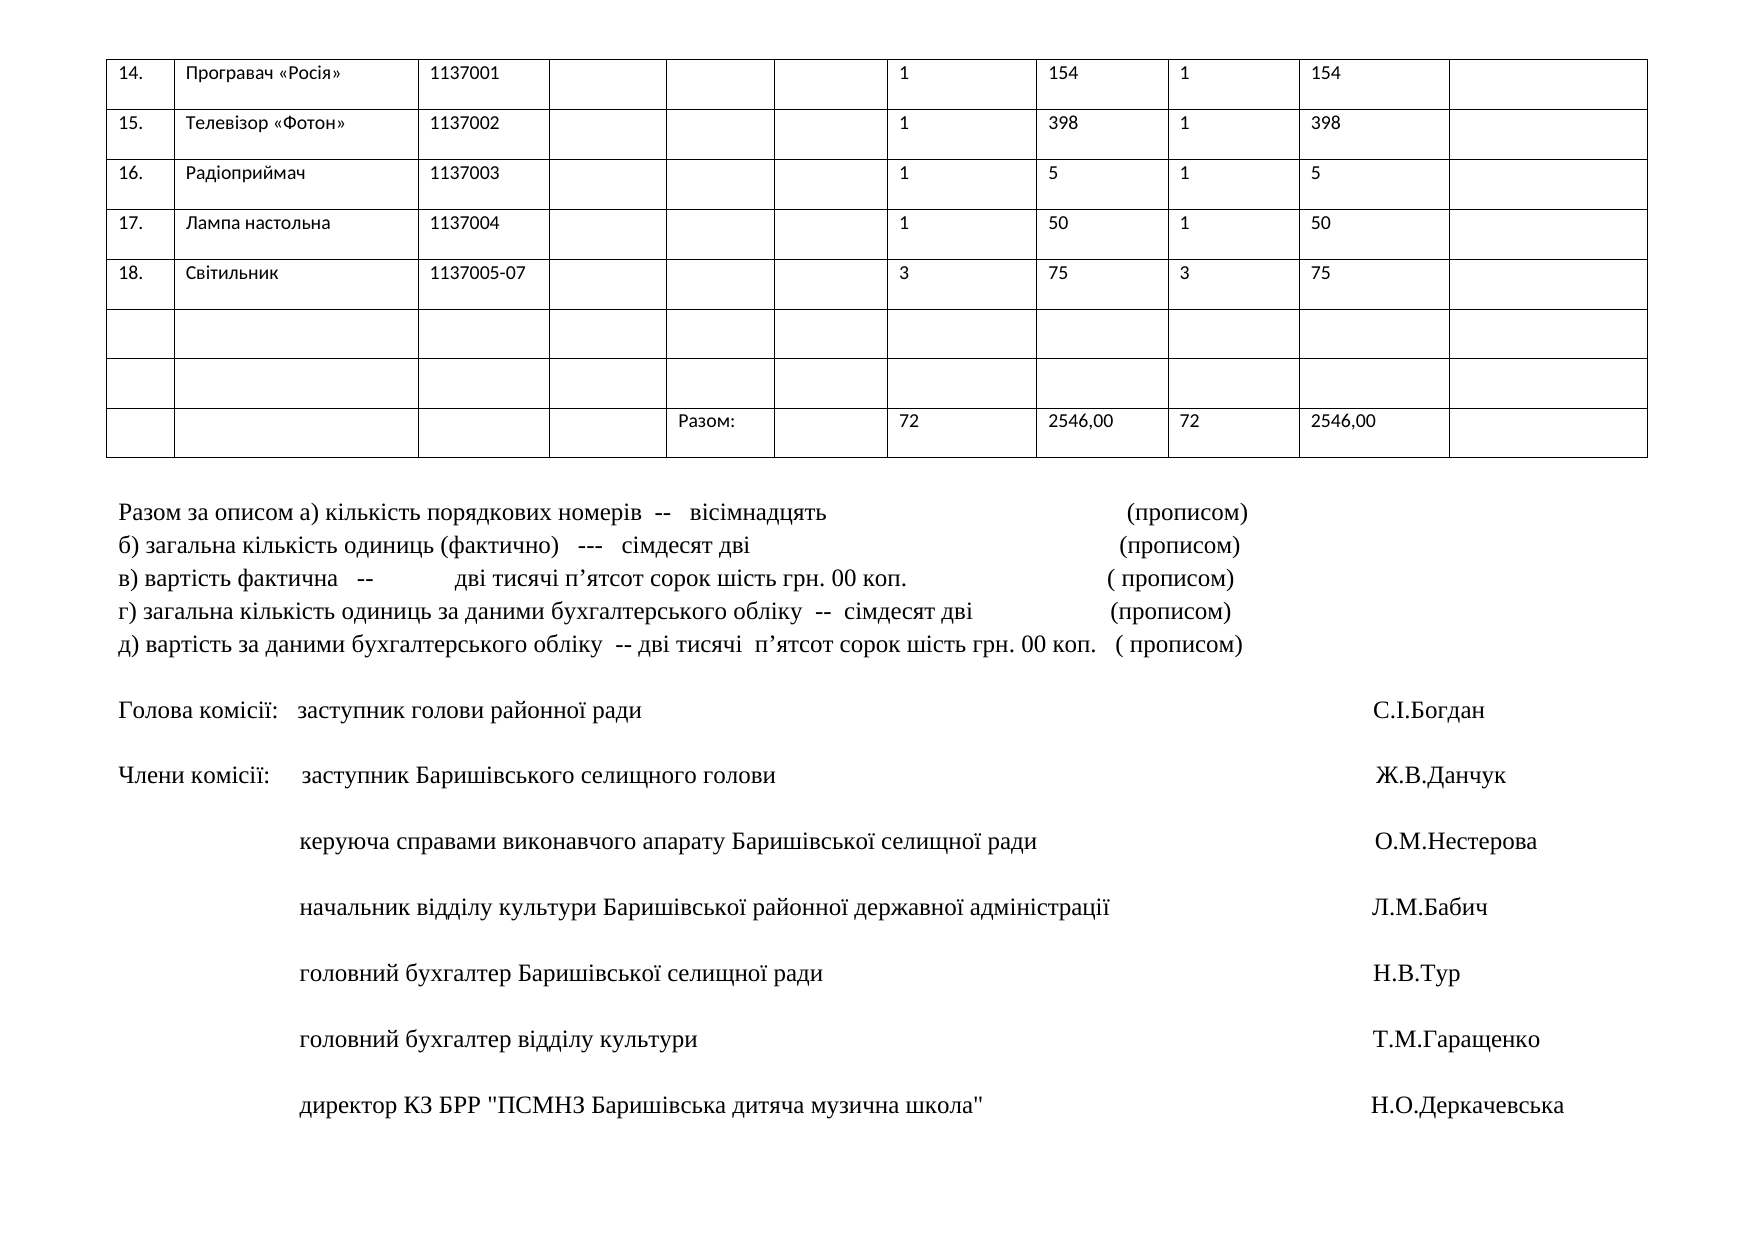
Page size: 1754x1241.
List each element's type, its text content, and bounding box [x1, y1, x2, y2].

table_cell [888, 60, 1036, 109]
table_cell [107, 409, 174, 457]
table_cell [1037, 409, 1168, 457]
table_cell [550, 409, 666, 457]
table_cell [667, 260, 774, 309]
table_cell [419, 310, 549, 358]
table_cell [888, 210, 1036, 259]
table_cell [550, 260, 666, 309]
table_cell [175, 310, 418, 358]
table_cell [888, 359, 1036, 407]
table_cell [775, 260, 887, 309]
text Голова комісії: заступник голови районної ради С.І.Богдан [118, 695, 1636, 724]
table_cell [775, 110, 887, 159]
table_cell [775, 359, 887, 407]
text керуюча справами виконавчого апарату Баришівської селищної ради О.М.Нестерова [118, 826, 1636, 855]
text директор КЗ БРР "ПСМНЗ Баришівська дитяча музична школа" Н.О.Деркачевська [118, 1090, 1636, 1119]
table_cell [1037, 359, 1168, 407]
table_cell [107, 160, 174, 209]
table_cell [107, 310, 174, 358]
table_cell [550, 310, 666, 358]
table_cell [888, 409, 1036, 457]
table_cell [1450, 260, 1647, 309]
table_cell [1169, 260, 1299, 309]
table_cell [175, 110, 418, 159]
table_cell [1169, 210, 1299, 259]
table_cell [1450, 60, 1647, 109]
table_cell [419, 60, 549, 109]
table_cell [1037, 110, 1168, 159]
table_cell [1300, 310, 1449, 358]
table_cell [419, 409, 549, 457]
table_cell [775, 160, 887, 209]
text начальник відділу культури Баришівської районної державної адміністрації Л.М.Бабич [118, 892, 1636, 921]
text б) загальна кількість одиниць (фактично) --- сімдесят дві (прописом) [118, 530, 1636, 559]
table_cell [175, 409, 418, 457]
text головний бухгалтер Баришівської селищної ради Н.В.Тур [118, 958, 1636, 987]
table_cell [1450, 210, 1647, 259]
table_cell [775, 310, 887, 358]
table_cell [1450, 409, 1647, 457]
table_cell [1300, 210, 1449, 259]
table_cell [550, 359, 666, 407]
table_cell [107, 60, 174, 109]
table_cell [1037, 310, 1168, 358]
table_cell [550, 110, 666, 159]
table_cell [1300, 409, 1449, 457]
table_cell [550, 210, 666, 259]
text Члени комісії: заступник Баришівського селищного голови Ж.В.Данчук [118, 760, 1636, 789]
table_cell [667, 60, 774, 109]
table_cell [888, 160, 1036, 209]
text головний бухгалтер відділу культури Т.М.Гаращенко [118, 1024, 1636, 1053]
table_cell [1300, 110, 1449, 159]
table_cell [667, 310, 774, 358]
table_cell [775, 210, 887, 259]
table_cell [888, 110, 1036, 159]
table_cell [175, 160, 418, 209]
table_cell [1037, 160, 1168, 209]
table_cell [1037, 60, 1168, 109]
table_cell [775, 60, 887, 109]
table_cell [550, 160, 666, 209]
text в) вартість фактична -- дві тисячі п’ятсот сорок шість грн. 00 коп. ( прописом) [118, 563, 1636, 592]
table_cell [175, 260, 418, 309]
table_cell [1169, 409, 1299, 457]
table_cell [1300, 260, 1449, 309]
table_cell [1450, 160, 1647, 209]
text Разом за описом а) кількість порядкових номерів -- вісімнадцять (прописом) [118, 497, 1636, 526]
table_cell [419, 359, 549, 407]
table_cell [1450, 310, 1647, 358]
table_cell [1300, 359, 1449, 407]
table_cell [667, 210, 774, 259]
text г) загальна кількість одиниць за даними бухгалтерського обліку -- сімдесят дві (прописом) [118, 596, 1636, 625]
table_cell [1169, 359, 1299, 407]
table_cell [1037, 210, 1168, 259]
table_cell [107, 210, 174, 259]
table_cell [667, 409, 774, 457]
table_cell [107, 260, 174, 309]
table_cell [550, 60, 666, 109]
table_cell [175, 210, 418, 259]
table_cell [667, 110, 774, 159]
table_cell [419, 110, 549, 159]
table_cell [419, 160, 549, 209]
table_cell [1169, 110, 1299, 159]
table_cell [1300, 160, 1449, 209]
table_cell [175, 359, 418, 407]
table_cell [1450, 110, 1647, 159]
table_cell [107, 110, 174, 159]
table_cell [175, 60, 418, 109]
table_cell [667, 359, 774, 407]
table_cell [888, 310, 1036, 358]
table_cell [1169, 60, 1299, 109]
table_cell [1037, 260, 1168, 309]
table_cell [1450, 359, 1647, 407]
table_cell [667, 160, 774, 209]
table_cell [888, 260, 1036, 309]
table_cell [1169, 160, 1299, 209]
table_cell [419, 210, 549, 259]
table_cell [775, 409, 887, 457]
text д) вартість за даними бухгалтерського обліку -- дві тисячі п’ятсот сорок шість грн. 00 коп. ( прописом) [118, 629, 1636, 658]
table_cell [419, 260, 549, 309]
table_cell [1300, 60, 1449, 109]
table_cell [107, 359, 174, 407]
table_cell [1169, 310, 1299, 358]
